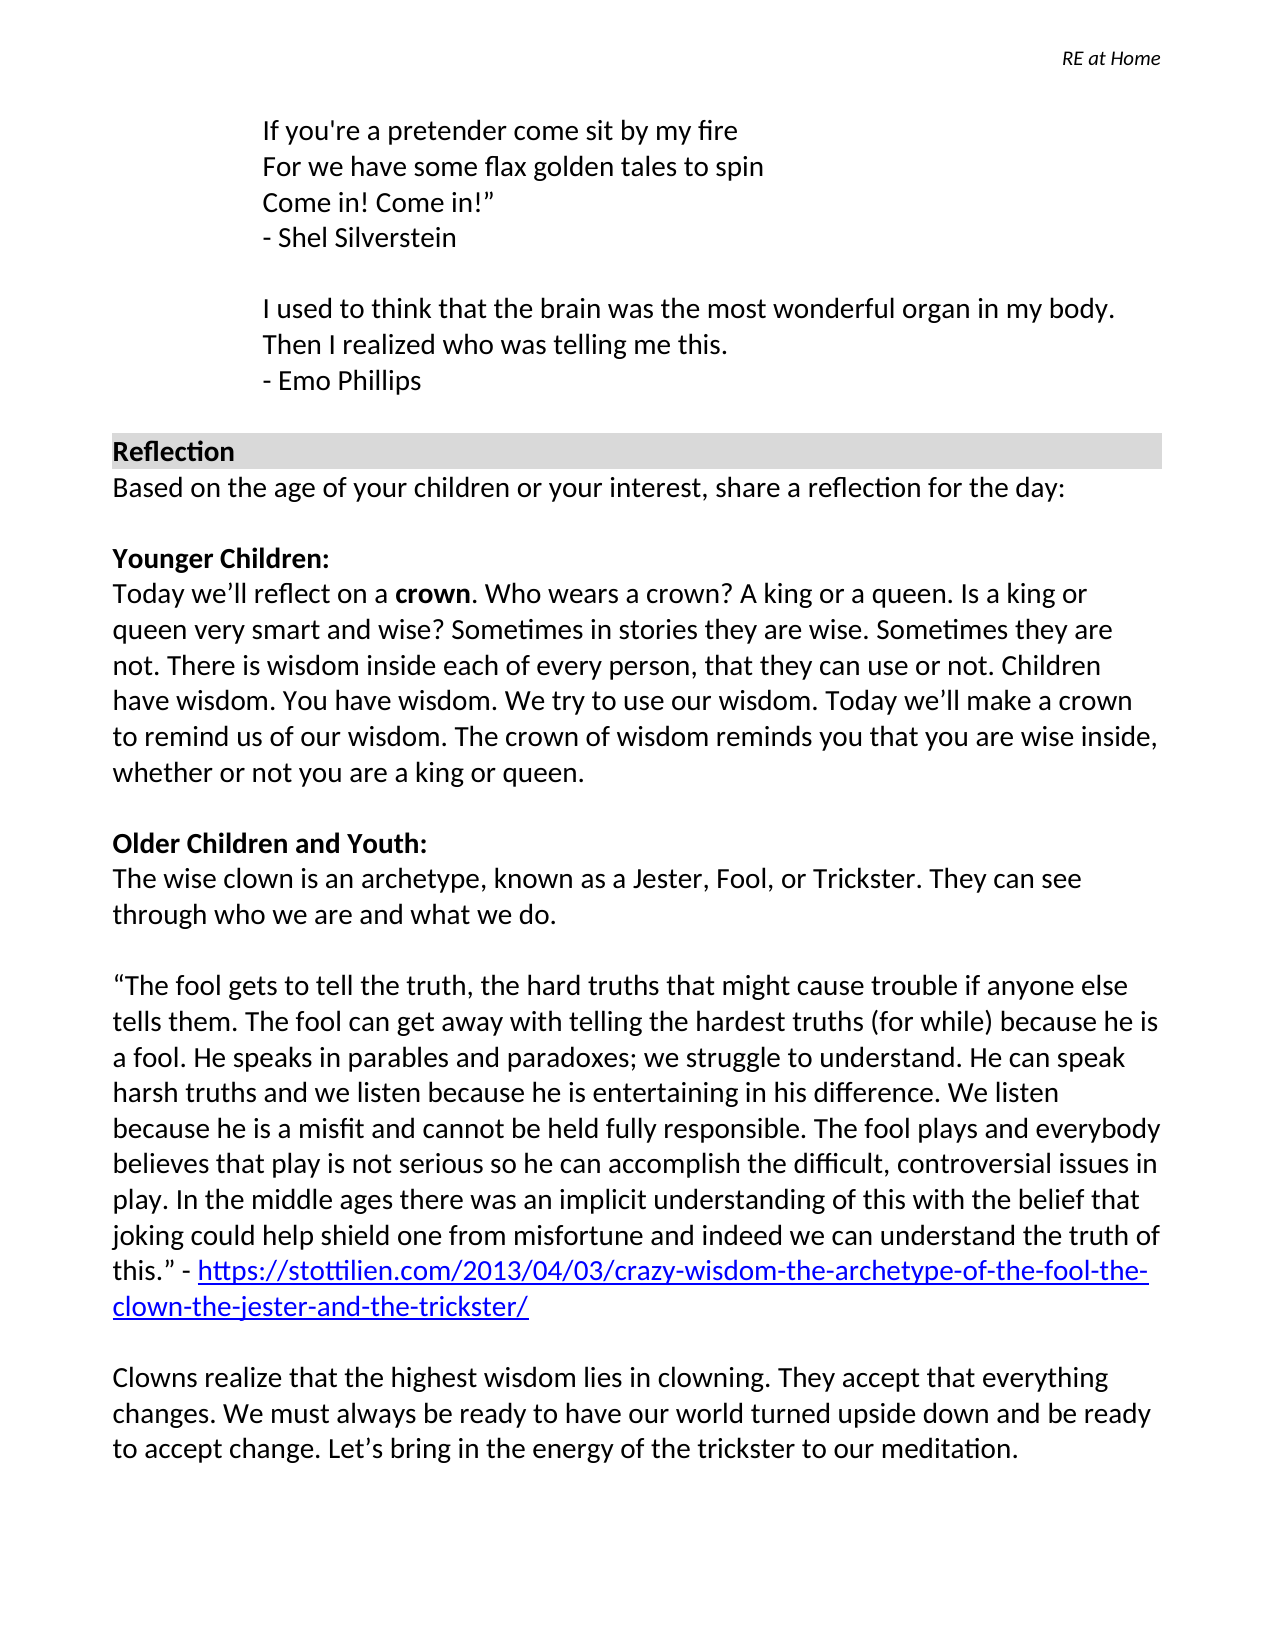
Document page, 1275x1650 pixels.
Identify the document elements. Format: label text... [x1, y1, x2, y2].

text - Shel Silverstein [262, 219, 1162, 255]
text Based on the age of your children or your interest, share a reflection for the day: [112, 469, 1162, 504]
text “The fool gets to tell the truth, the hard truths that might cause trouble if anyone else tells them. The fool can get away with telling the hardest truths (for while) because he is a fool. He speaks in parables and paradoxes; we struggle to understand. He can speak harsh truths and we listen because he is entertaining in his difference. We listen because he is a misfit and cannot be held fully responsible. The fool plays and everybody believes that play is not serious so he can accomplish the difficult, controversial issues in play. In the middle ages there was an implicit understanding of this with the belief that joking could help shield one from misfortune and indeed we can understand the truth of this.” - https://stottilien.com/2013/04/03/crazy-wisdom-the-archetype-of-the-fool-the-clown-the-jester-and-the-trickster/ [112, 967, 1162, 1324]
text If you're a pretender come sit by my fire [262, 112, 1162, 148]
text The wise clown is an archetype, known as a Jester, Fool, or Trickster. They can see through who we are and what we do. [112, 861, 1162, 932]
text Younger Children: [112, 540, 1162, 576]
text Come in! Come in!” [262, 184, 1162, 219]
text For we have some flax golden tales to spin [262, 148, 1162, 184]
text I used to think that the brain was the most wonderful organ in my body. Then I realized who was telling me this. [262, 291, 1162, 362]
text Clowns realize that the highest wisdom lies in clowning. They accept that everything changes. We must always be ready to have our world turned upside down and be ready to accept change. Let’s bring in the energy of the trickster to our meditation. [112, 1359, 1162, 1466]
text - Emo Phillips [262, 362, 1162, 397]
title Reflection [112, 433, 1162, 469]
text Today we’ll reflect on a crown. Who wears a crown? A king or a queen. Is a king or queen very smart and wise? Sometimes in stories they are wise. Sometimes they are not. There is wisdom inside each of every person, that they can use or not. Children have wisdom. You have wisdom. We try to use our wisdom. Today we’ll make a crown to remind us of our wisdom. The crown of wisdom reminds you that you are wise inside, whether or not you are a king or queen. [112, 576, 1162, 789]
text Older Children and Youth: [112, 825, 1162, 861]
